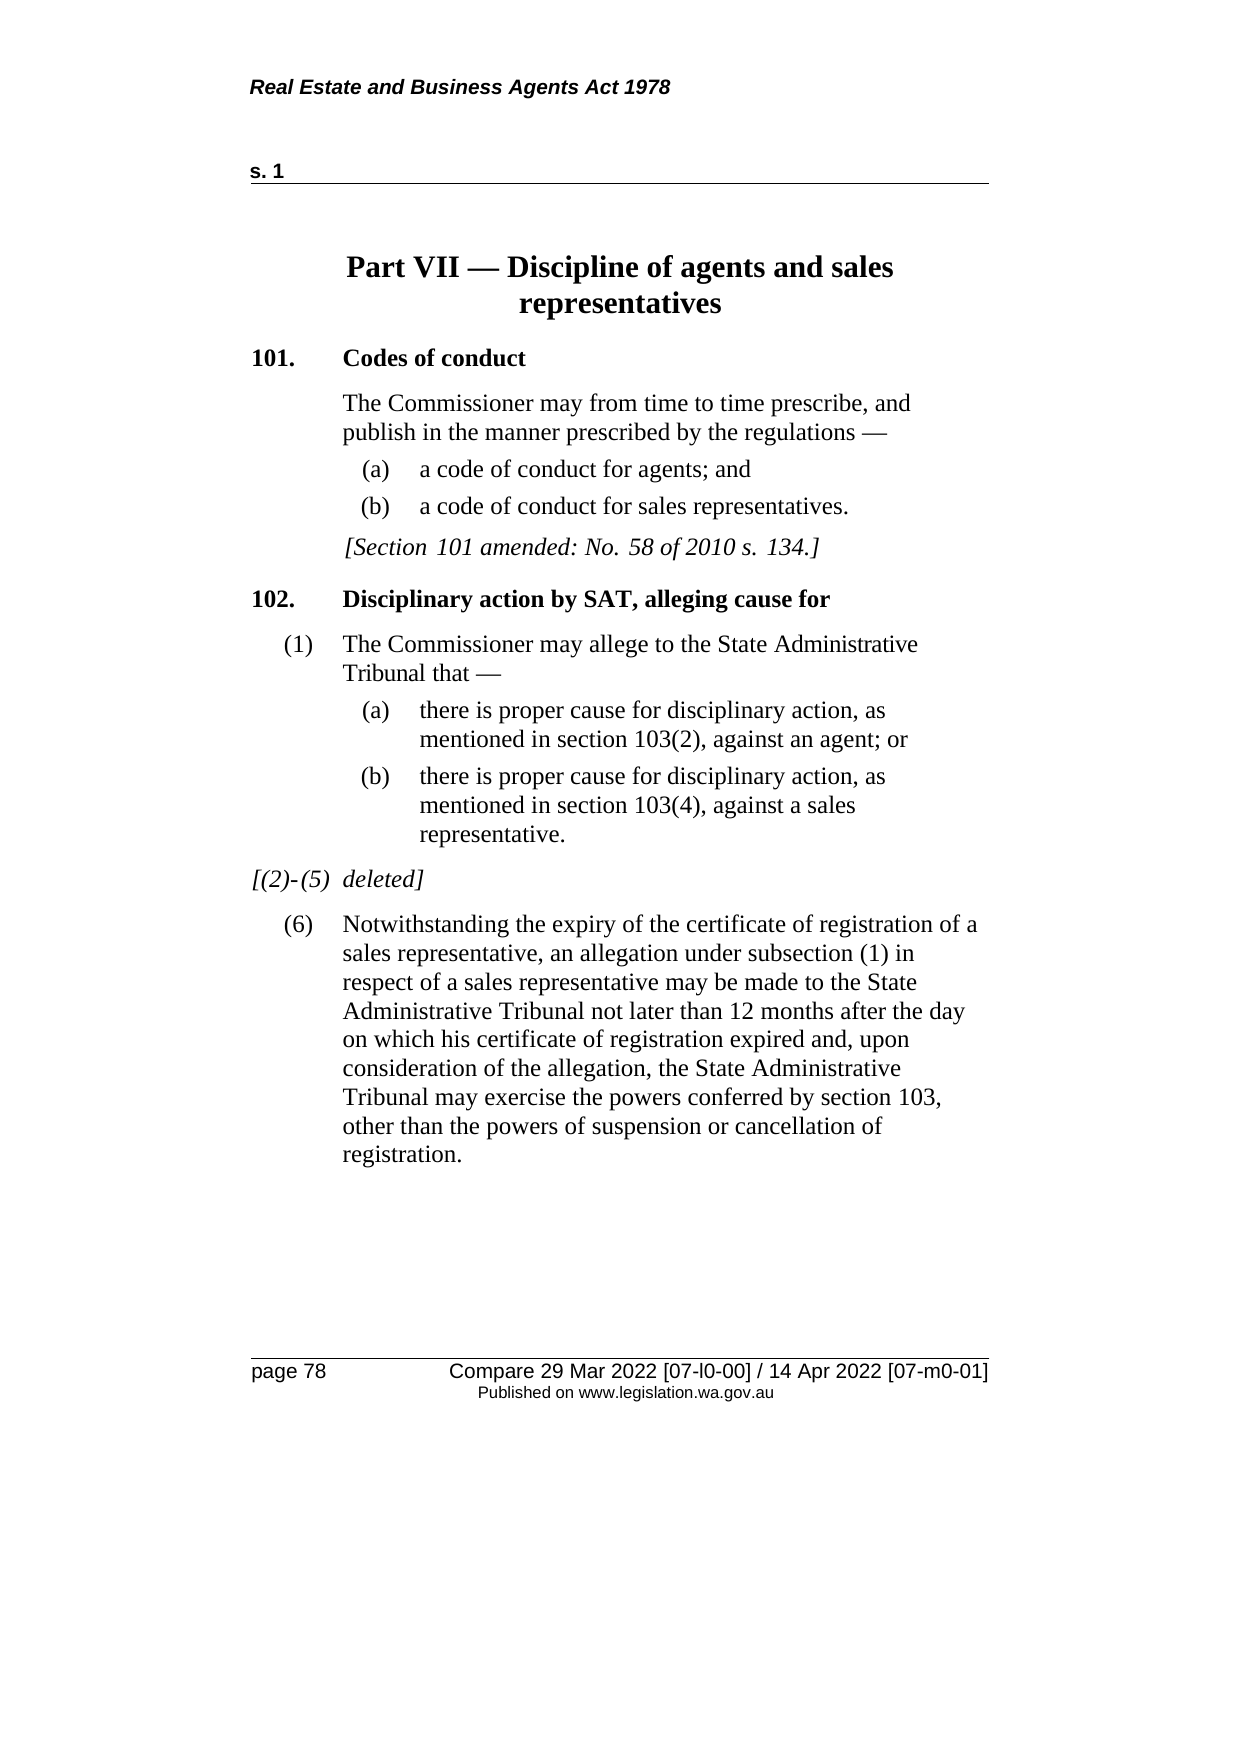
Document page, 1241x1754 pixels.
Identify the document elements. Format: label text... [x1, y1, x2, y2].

text (a) there is proper cause for disciplinary action, as mentioned in section 103(2), against an agent; or [251, 695, 989, 753]
subtitle 102. Disciplinary action by SAT, alleging cause for [251, 584, 989, 613]
text (6) Notwithstanding the expiry of the certificate of registration of a sales representative, an allegation under subsection (1) in respect of a sales representative may be made to the State Administrative Tribunal not later than 12 months after the day on which his certificate of registration expired and, upon consideration of the allegation, the State Administrative Tribunal may exercise the powers conferred by section 103, other than the powers of suspension or cancellation of registration. [251, 909, 989, 1168]
text [Section 101 amended: No. 58 of 2010 s. 134.] [251, 532, 989, 561]
subtitle Part VII — Discipline of agents and sales representatives [251, 248, 989, 320]
text (b) there is proper cause for disciplinary action, as mentioned in section 103(4), against a sales representative. [251, 761, 989, 847]
text The Commissioner may from time to time prescribe, and publish in the manner prescribed by the regulations — [251, 388, 989, 446]
text (a) a code of conduct for agents; and [251, 454, 989, 483]
text (1) The Commissioner may allege to the State Administrative Tribunal that — [251, 629, 989, 687]
text (b) a code of conduct for sales representatives. [251, 491, 989, 520]
text [(2)-(5) deleted] [251, 864, 989, 893]
subtitle 101. Codes of conduct [251, 343, 989, 372]
